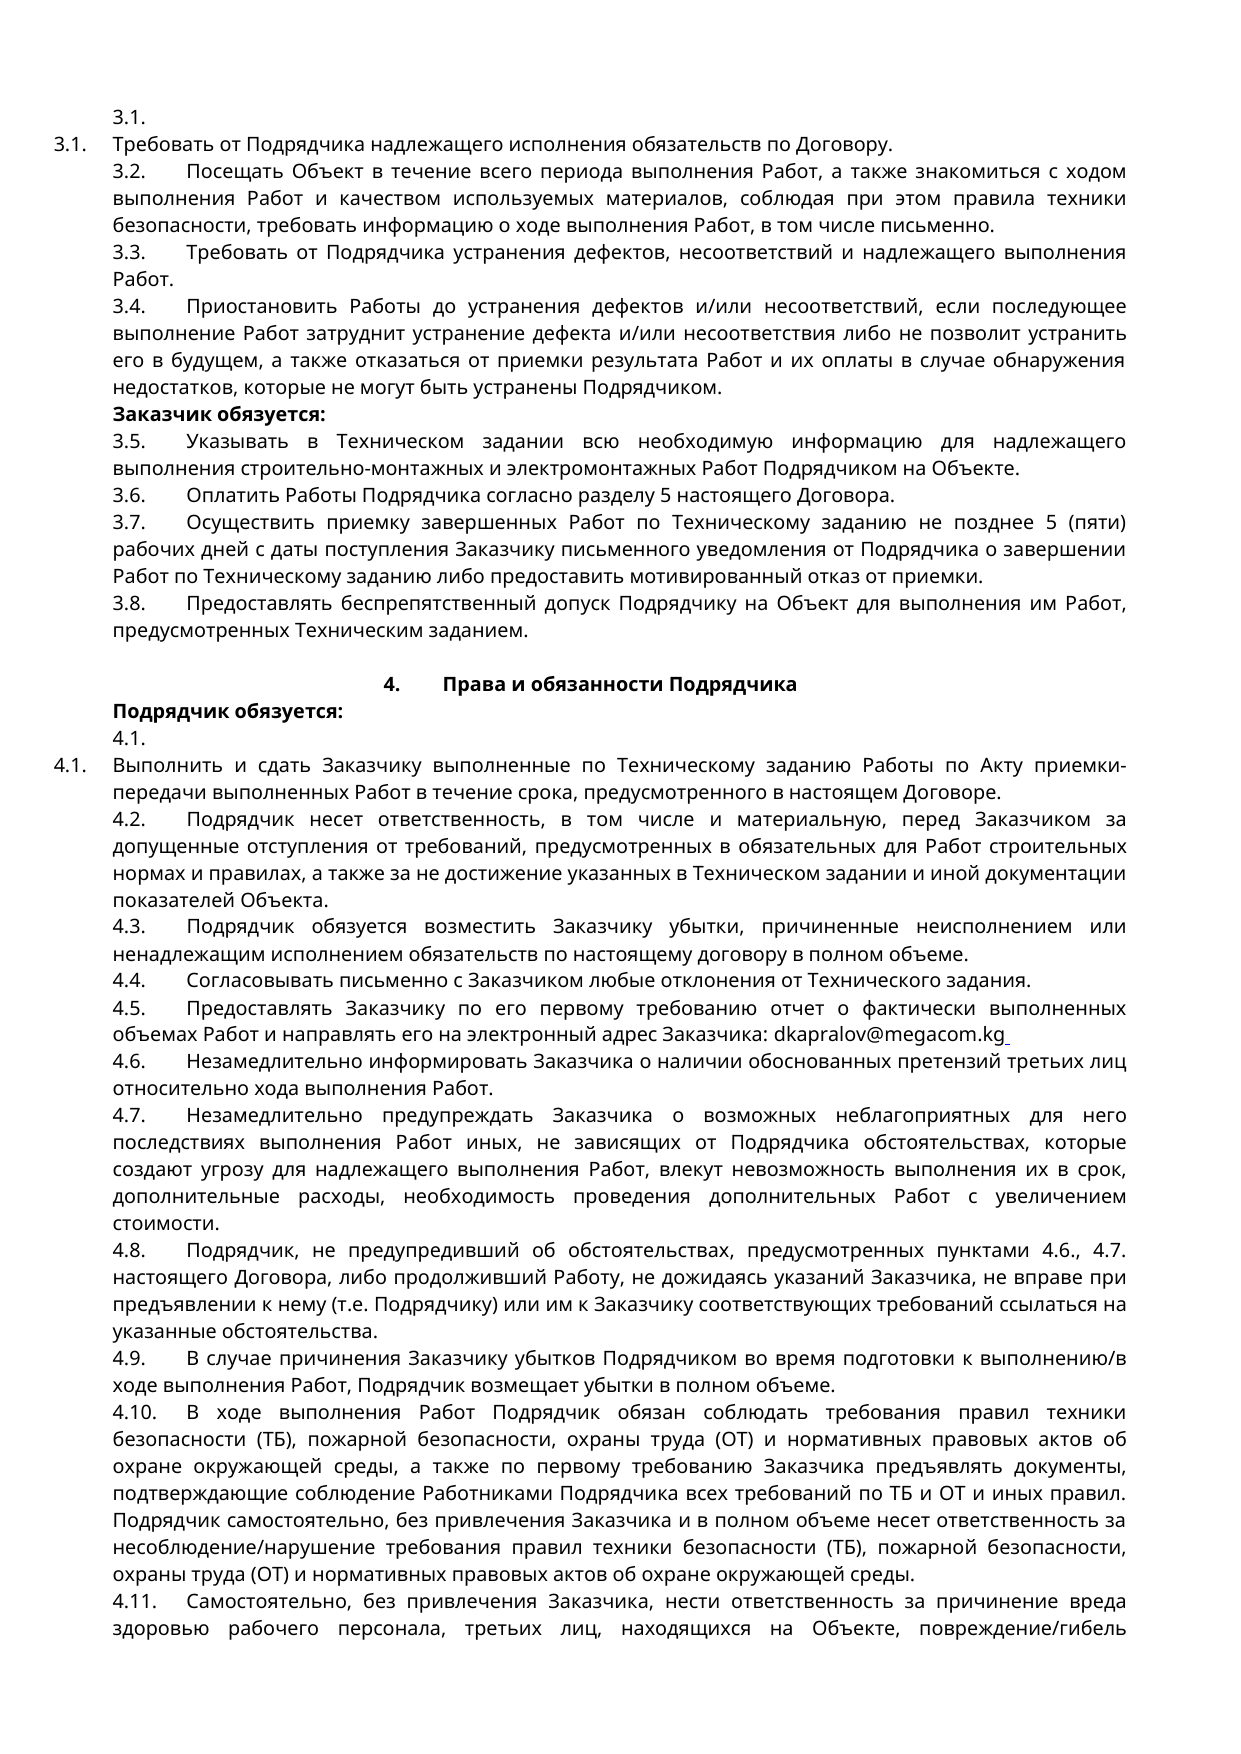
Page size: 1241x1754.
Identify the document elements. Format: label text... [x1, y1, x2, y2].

list Подрядчик несет ответственность, в том числе и материальную, перед Заказчиком за допущенные отступления от требований, предусмотренных в обязательных для Работ строительных нормах и правилах, а также за не достижение указанных в Техническом задании и иной документации показателей Объекта. [112, 805, 1128, 913]
list Требовать от Подрядчика устранения дефектов, несоответствий и надлежащего выполнения Работ. [112, 238, 1128, 292]
list Выполнить и сдать Заказчику выполненные по Техническому заданию Работы по Акту приемки-передачи выполненных Работ в течение срока, предусмотренного в настоящем Договоре. [53, 751, 1128, 805]
list Незамедлительно предупреждать Заказчика о возможных неблагоприятных для него последствиях выполнения Работ иных, не зависящих от Подрядчика обстоятельствах, которые создают угрозу для надлежащего выполнения Работ, влекут невозможность выполнения их в срок, дополнительные расходы, необходимость проведения дополнительных Работ с увеличением стоимости. [112, 1102, 1128, 1237]
list 3.1. [112, 103, 1128, 130]
list Предоставлять беспрепятственный допуск Подрядчику на Объект для выполнения им Работ, предусмотренных Техническим заданием. [112, 589, 1128, 643]
list Посещать Объект в течение всего периода выполнения Работ, а также знакомиться с ходом выполнения Работ и качеством используемых материалов, соблюдая при этом правила техники безопасности, требовать информацию о ходе выполнения Работ, в том числе письменно. [112, 157, 1128, 238]
list 4.1. [112, 724, 1128, 751]
list В ходе выполнения Работ Подрядчик обязан соблюдать требования правил техники безопасности (ТБ), пожарной безопасности, охраны труда (ОТ) и нормативных правовых актов об охране окружающей среды, а также по первому требованию Заказчика предъявлять документы, подтверждающие соблюдение Работниками Подрядчика всех требований по ТБ и ОТ и иных правил. Подрядчик самостоятельно, без привлечения Заказчика и в полном объеме несет ответственность за несоблюдение/нарушение требования правил техники безопасности (ТБ), пожарной безопасности, охраны труда (ОТ) и нормативных правовых актов об охране окружающей среды. [112, 1398, 1128, 1587]
list В случае причинения Заказчику убытков Подрядчиком во время подготовки к выполнению/в ходе выполнения Работ, Подрядчик возмещает убытки в полном объеме. [112, 1344, 1128, 1398]
text Заказчик обязуется: [112, 400, 1128, 427]
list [112, 1587, 1128, 1641]
list Подрядчик, не предупредивший об обстоятельствах, предусмотренных пунктами 4.6., 4.7. настоящего Договора, либо продолживший Работу, не дожидаясь указаний Заказчика, не вправе при предъявлении к нему (т.е. Подрядчику) или им к Заказчику соответствующих требований ссылаться на указанные обстоятельства. [112, 1237, 1128, 1344]
list Незамедлительно информировать Заказчика о наличии обоснованных претензий третьих лиц относительно хода выполнения Работ. [112, 1048, 1128, 1102]
list Указывать в Техническом задании всю необходимую информацию для надлежащего выполнения строительно-монтажных и электромонтажных Работ Подрядчиком на Объекте. [112, 427, 1128, 481]
list Оплатить Работы Подрядчика согласно разделу 5 настоящего Договора. [112, 481, 1128, 508]
list Предоставлять Заказчику по его первому требованию отчет о фактически выполненных объемах Работ и направлять его на электронный адрес Заказчика: dkapralov@megacom.kg [112, 994, 1128, 1048]
list Права и обязанности Подрядчика [53, 670, 1128, 697]
text Подрядчик обязуется: [112, 697, 1128, 724]
list Требовать от Подрядчика надлежащего исполнения обязательств по Договору. [53, 130, 1128, 157]
list Приостановить Работы до устранения дефектов и/или несоответствий, если последующее выполнение Работ затруднит устранение дефекта и/или несоответствия либо не позволит устранить его в будущем, а также отказаться от приемки результата Работ и их оплаты в случае обнаружения недостатков, которые не могут быть устранены Подрядчиком. [112, 292, 1128, 400]
list Согласовывать письменно с Заказчиком любые отклонения от Технического задания. [112, 967, 1128, 994]
list Подрядчик обязуется возместить Заказчику убытки, причиненные неисполнением или ненадлежащим исполнением обязательств по настоящему договору в полном объеме. [112, 913, 1128, 967]
list Осуществить приемку завершенных Работ по Техническому заданию не позднее 5 (пяти) рабочих дней с даты поступления Заказчику письменного уведомления от Подрядчика о завершении Работ по Техническому заданию либо предоставить мотивированный отказ от приемки. [112, 508, 1128, 589]
